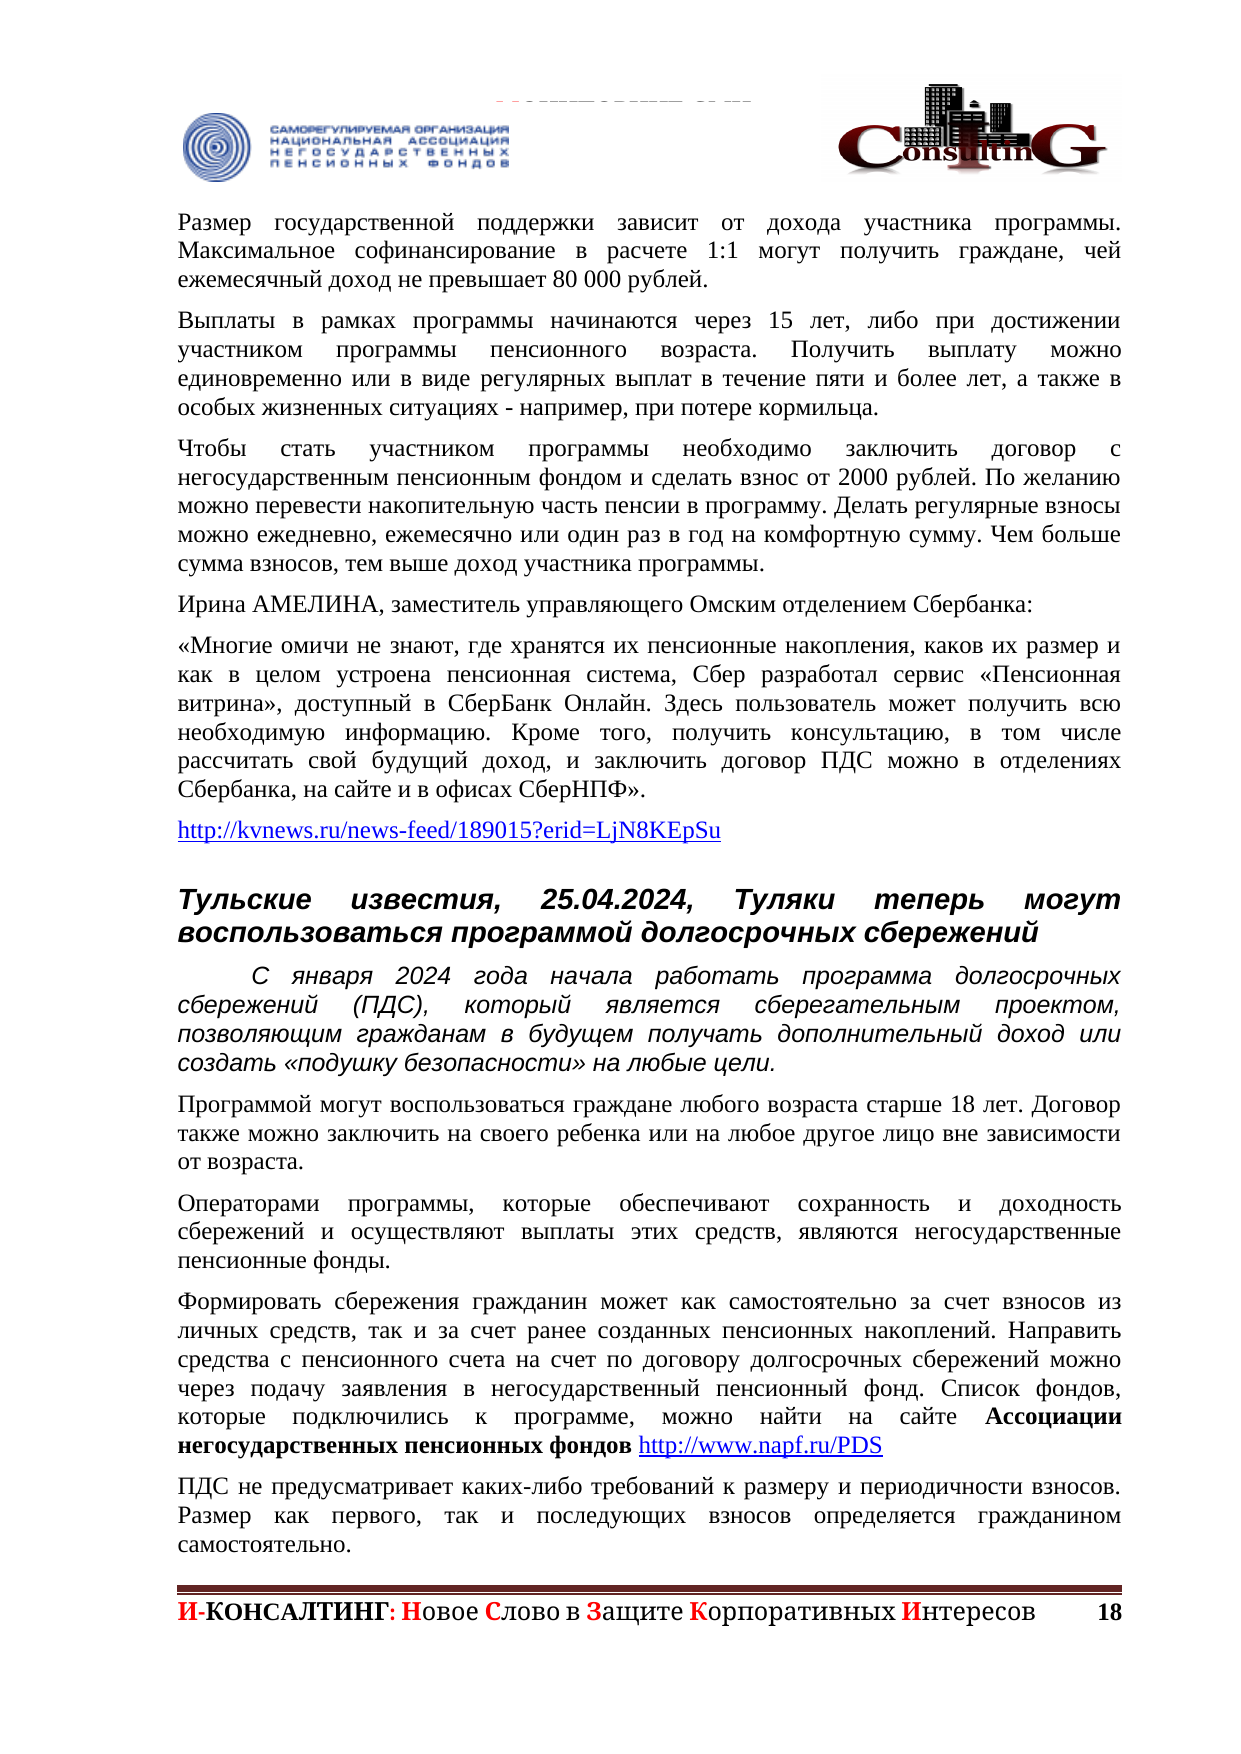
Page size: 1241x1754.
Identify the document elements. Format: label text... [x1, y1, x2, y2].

text Размер государственной поддержки зависит от дохода участника программы. Максимальное софинансирование в расчете 1:1 могут получить граждане, чей ежемесячный доход не превышает 80 000 рублей. [177, 207, 1122, 293]
text Выплаты в рамках программы начинаются через 15 лет, либо при достижении участником программы пенсионного возраста. Получить выплату можно единовременно или в виде регулярных выплат в течение пяти и более лет, а также в особых жизненных ситуациях - например, при потере кормильца. [177, 306, 1122, 421]
text Программой могут воспользоваться граждане любого возраста старше 18 лет. Договор также можно заключить на своего ребенка или на любое другое лицо вне зависимости от возраста. [177, 1089, 1122, 1175]
text http://kvnews.ru/news-feed/189015?erid=LjN8KEpSu [177, 816, 1122, 844]
text Ирина АМЕЛИНА, заместитель управляющего Омским отделением Сбербанка: [177, 589, 1122, 618]
subtitle Тульские известия, 25.04.2024, Туляки теперь могут воспользоваться программой долгосрочных сбережений [177, 882, 1122, 949]
subtitle С января 2024 года начала работать программа долгосрочных сбережений (ПДС), который является сберегательным проектом, позволяющим гражданам в будущем получать дополнительный доход или создать «подушку безопасности» на любые цели. [177, 961, 1122, 1076]
text Формировать сбережения гражданин может как самостоятельно за счет взносов из личных средств, так и за счет ранее созданных пенсионных накоплений. Направить средства с пенсионного счета на счет по договору долгосрочных сбережений можно через подачу заявления в негосударственный пенсионный фонд. Список фондов, которые подключились к программе, можно найти на сайте Ассоциации негосударственных пенсионных фондов http://www.napf.ru/PDS [177, 1286, 1122, 1459]
picture [821, 73, 1122, 182]
text ПДС не предусматривает каких-либо требований к размеру и периодичности взносов. Размер как первого, так и последующих взносов определяется гражданином самостоятельно. [177, 1471, 1122, 1558]
text «Многие омичи не знают, где хранятся их пенсионные накопления, каков их размер и как в целом устроена пенсионная система, Сбер разработал сервис «Пенсионная витрина», доступный в СберБанк Онлайн. Здесь пользователь может получить всю необходимую информацию. Кроме того, получить консультацию, в том числе рассчитать свой будущий доход, и заключить договор ПДС можно в отделениях Сбербанка, на сайте и в офисах СберНПФ». [177, 631, 1122, 803]
text Чтобы стать участником программы необходимо заключить договор с негосударственным пенсионным фондом и сделать взнос от 2000 рублей. По желанию можно перевести накопительную часть пенсии в программу. Делать регулярные взносы можно ежедневно, ежемесячно или один раз в год на комфортную сумму. Чем больше сумма взносов, тем выше доход участника программы. [177, 433, 1122, 577]
picture [183, 113, 509, 182]
text Операторами программы, которые обеспечивают сохранность и доходность сбережений и осуществляют выплаты этих средств, являются негосударственные пенсионные фонды. [177, 1188, 1122, 1274]
